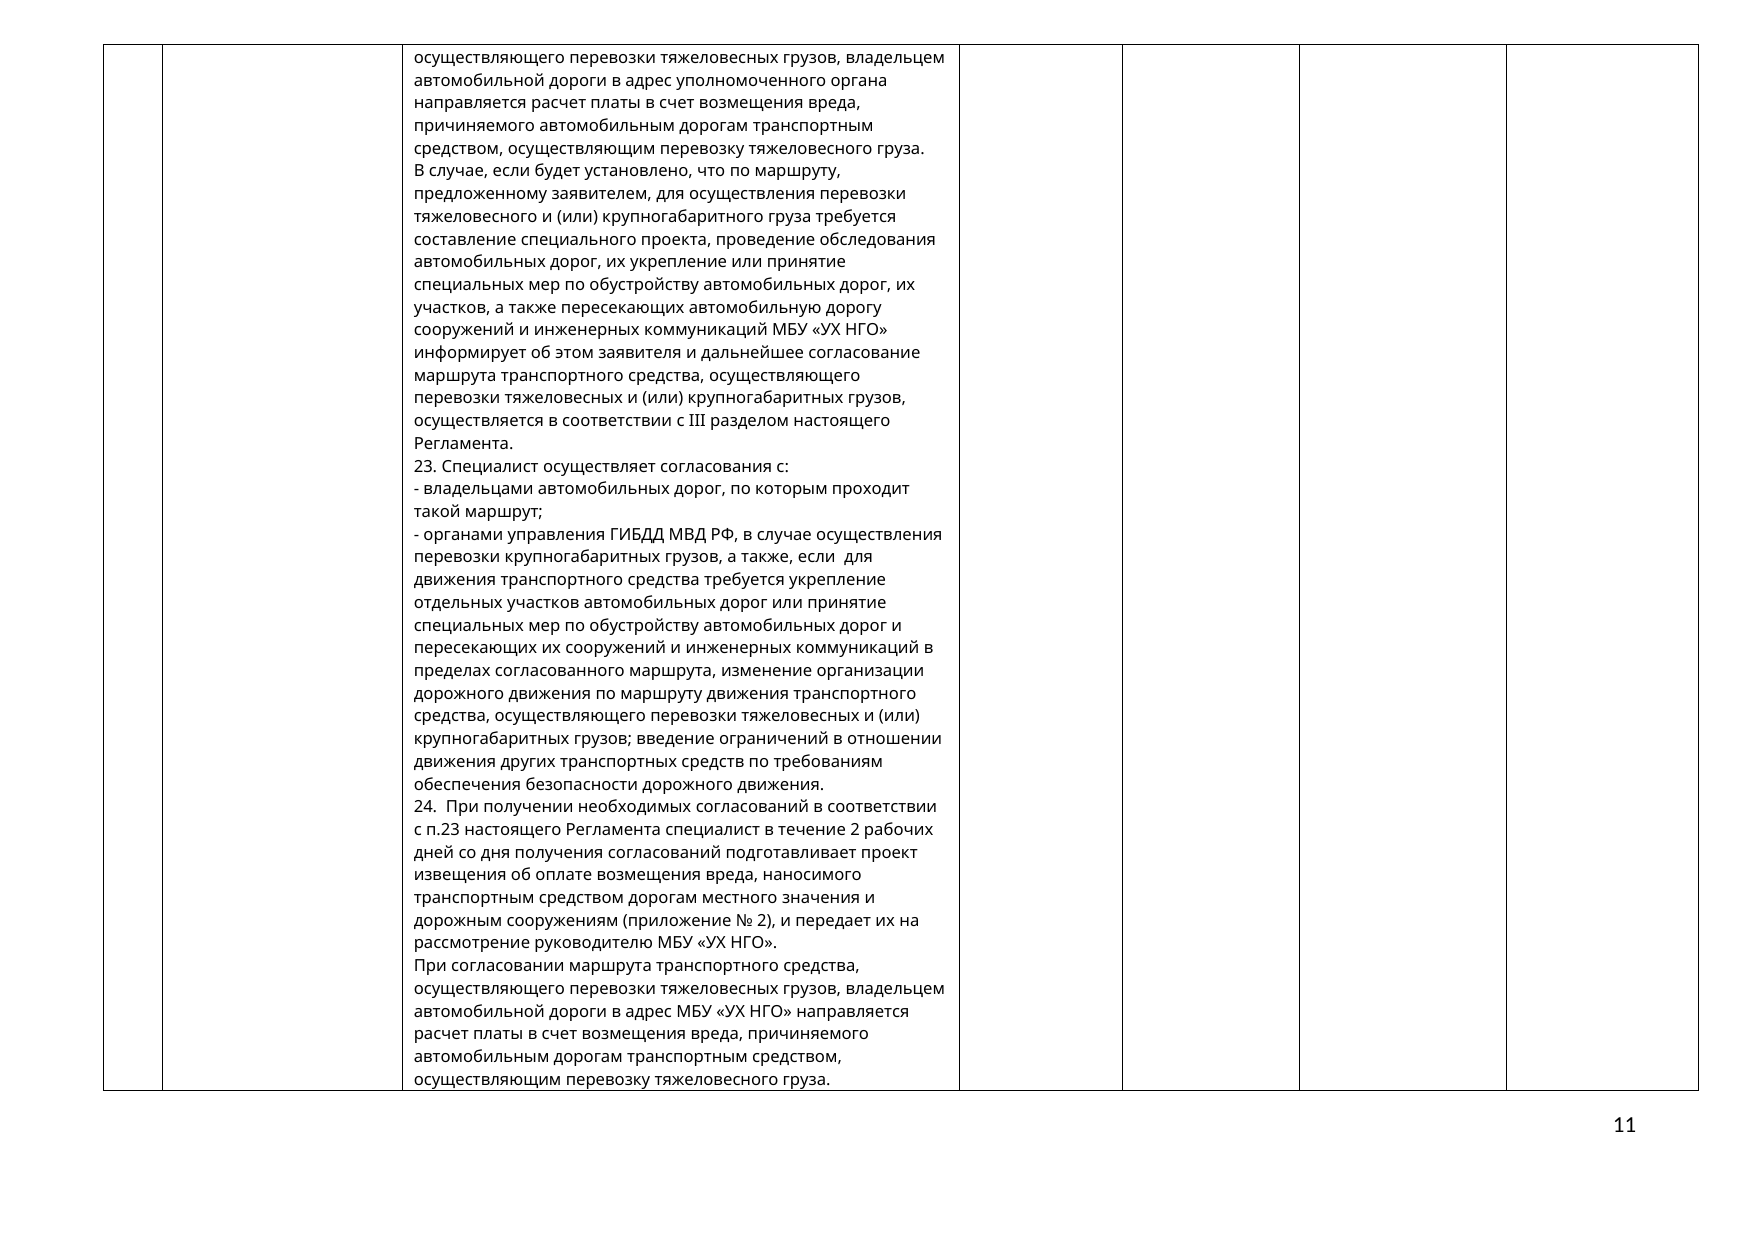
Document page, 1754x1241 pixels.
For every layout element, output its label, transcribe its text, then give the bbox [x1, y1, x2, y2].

table_cell [1507, 45, 1698, 1090]
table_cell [960, 45, 1122, 1090]
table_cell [1123, 45, 1299, 1090]
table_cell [403, 45, 959, 1090]
table_cell 3 [104, 45, 162, 1090]
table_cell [163, 45, 402, 1090]
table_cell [1300, 45, 1506, 1090]
